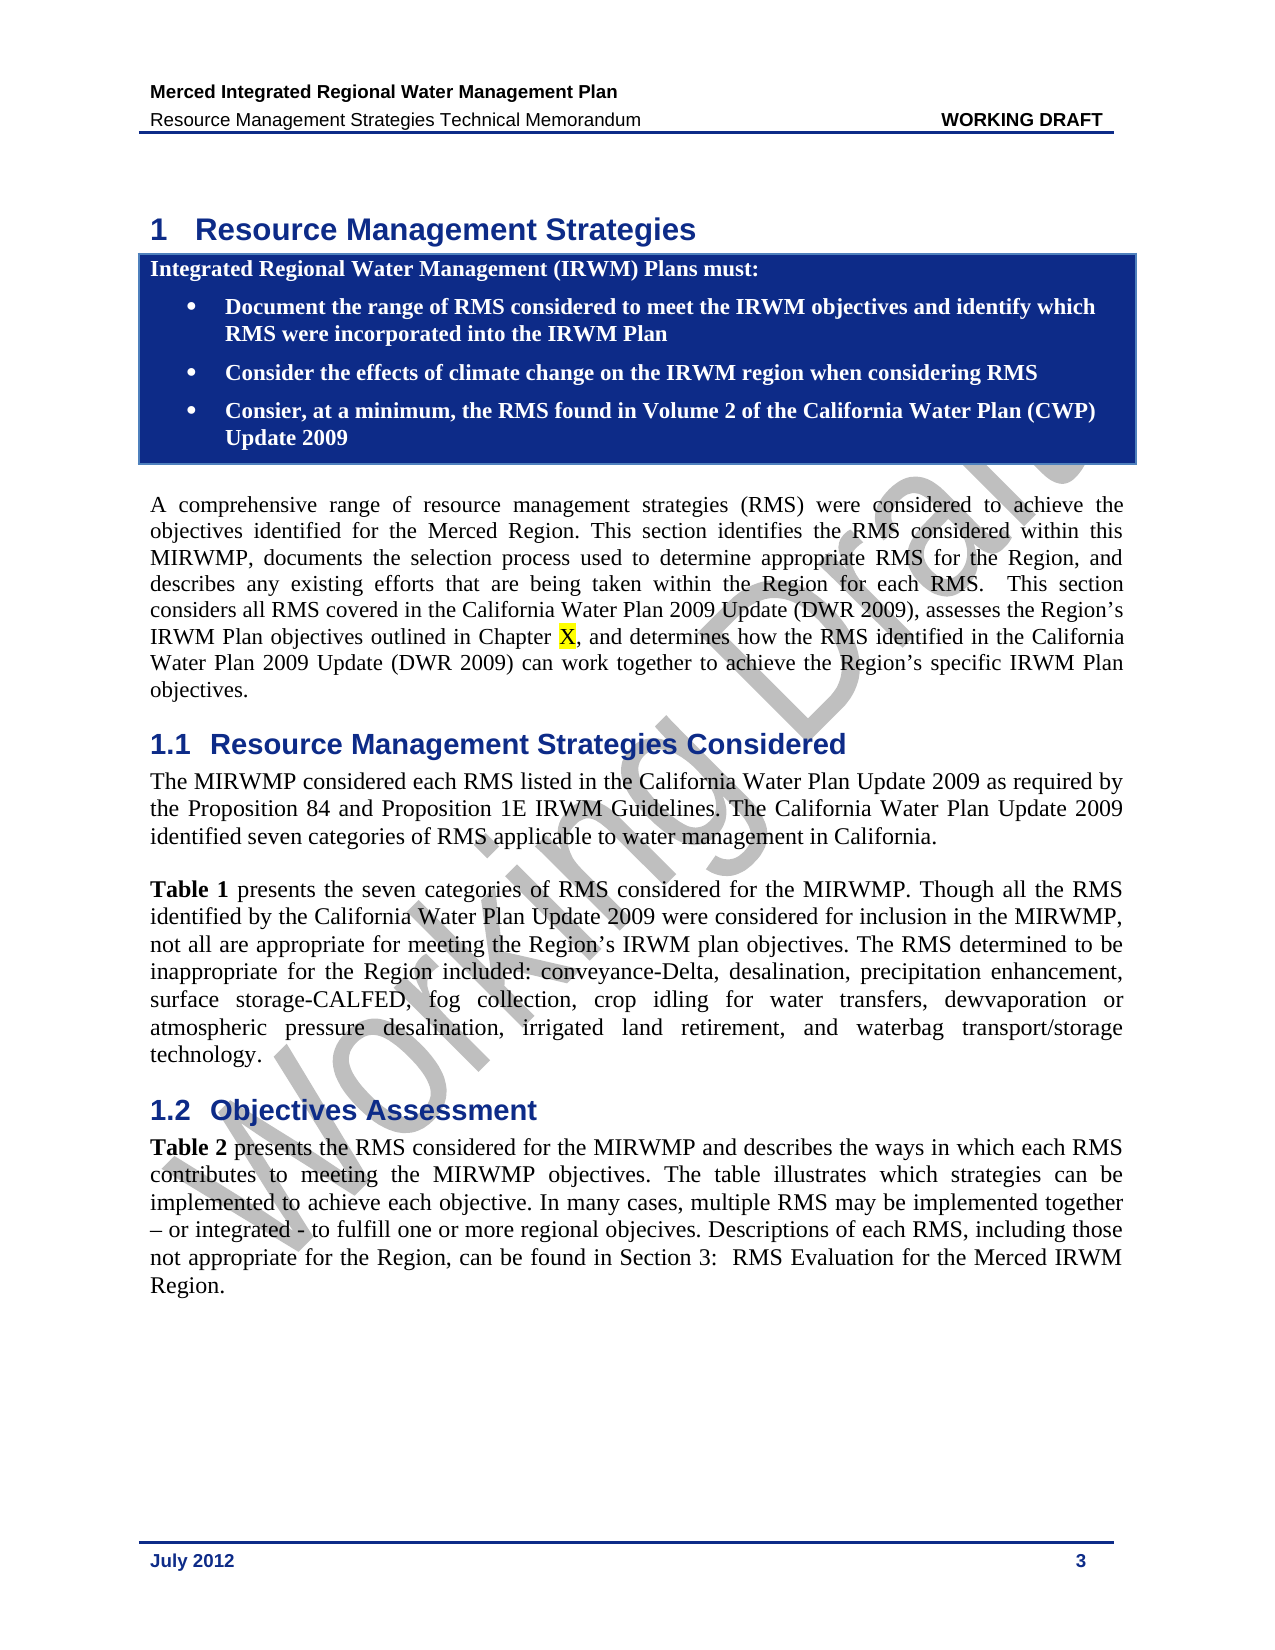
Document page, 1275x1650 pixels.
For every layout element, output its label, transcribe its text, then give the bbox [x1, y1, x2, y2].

text The MIRWMP considered each RMS listed in the California Water Plan Update 2009 as required by the Proposition 84 and Proposition 1E IRWM Guidelines. The California Water Plan Update 2009 identified seven categories of RMS applicable to water management in California. [150, 767, 1125, 849]
subtitle Resource Management Strategies [150, 211, 1125, 247]
text Table 1 presents the seven categories of RMS considered for the MIRWMP. Though all the RMS identified by the California Water Plan Update 2009 were considered for inclusion in the MIRWMP, not all are appropriate for meeting the Region’s IRWM plan objectives. The RMS determined to be inappropriate for the Region included: conveyance-Delta, desalination, precipitation enhancement, surface storage-CALFED, fog collection, crop idling for water transfers, dewvaporation or atmospheric pressure desalination, irrigated land retirement, and waterbag transport/storage technology. [150, 874, 1125, 1068]
subtitle Resource Management Strategies Considered [150, 727, 1125, 761]
list A comprehensive range of resource management strategies (RMS) were considered to achieve the objectives identified for the Merced Region. This section identifies the RMS considered within this MIRWMP, documents the selection process used to determine appropriate RMS for the Region, and describes any existing efforts that are being taken within the Region for each RMS. This section considers all RMS covered in the California Water Plan 2009 Update (DWR 2009), assesses the Region’s IRWM Plan objectives outlined in Chapter X, and determines how the RMS identified in the California Water Plan 2009 Update (DWR 2009) can work together to achieve the Region’s specific IRWM Plan objectives. [150, 491, 1125, 702]
table_header Integrated Regional Water Management (IRWM) Plans must: Document the range of RMS considered to meet the IRWM objectives and identify which RMS were incorporated into the IRWM Plan Consider the effects of climate change on the IRWM region when considering RMS Consier, at a minimum, the RMS found in Volume 2 of the California Water Plan (CWP) Update 2009 [140, 255, 1135, 463]
subtitle Objectives Assessment [150, 1093, 1125, 1126]
text Table 2 presents the RMS considered for the MIRWMP and describes the ways in which each RMS contributes to meeting the MIRWMP objectives. The table illustrates which strategies can be implemented to achieve each objective. In many cases, multiple RMS may be implemented together – or integrated - to fulfill one or more regional objecives. Descriptions of each RMS, including those not appropriate for the Region, can be found in Section 3: RMS Evaluation for the Merced IRWM Region. [150, 1133, 1125, 1298]
